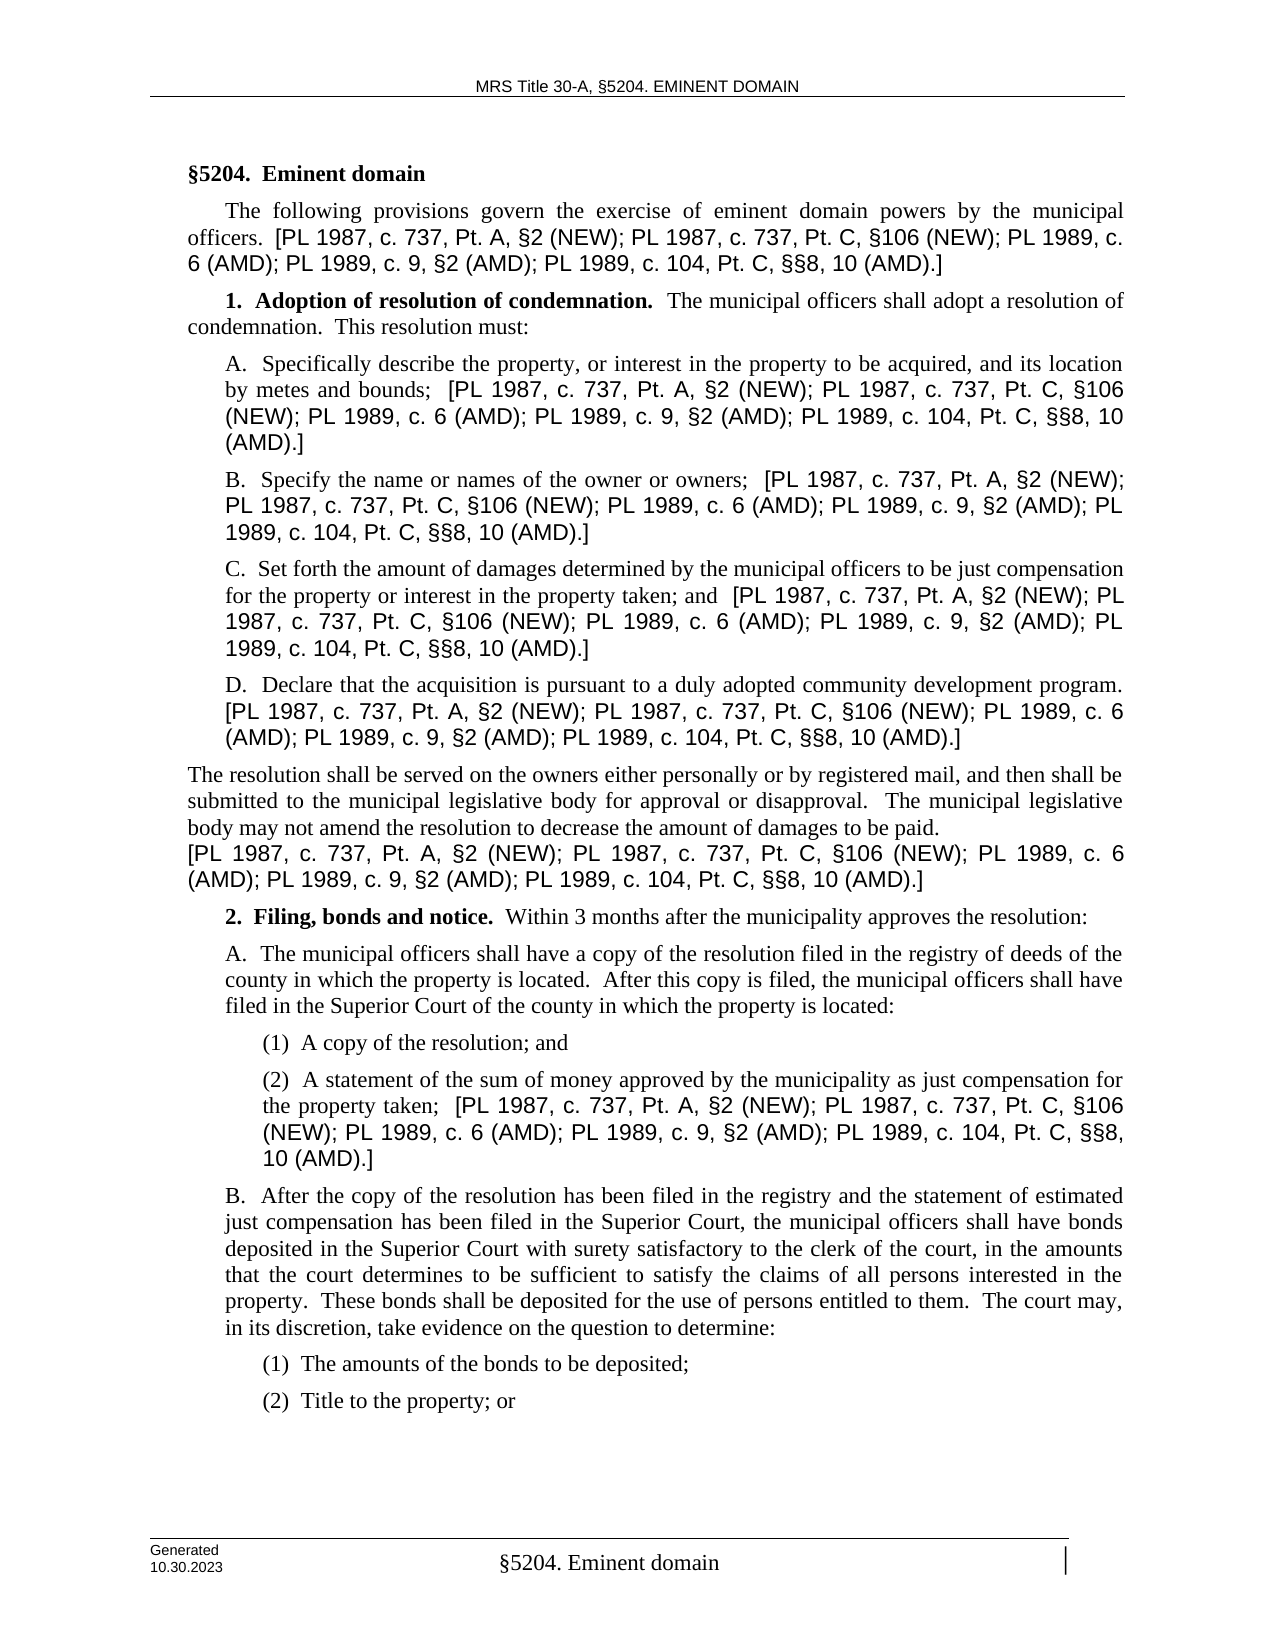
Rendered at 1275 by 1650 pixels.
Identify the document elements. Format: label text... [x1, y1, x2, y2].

text (1) A copy of the resolution; and [262, 1029, 1125, 1056]
text 1. Adoption of resolution of condemnation. The municipal officers shall adopt a resolution of condemnation. This resolution must: [187, 287, 1125, 339]
text [PL 1987, c. 737, Pt. A, §2 (NEW); PL 1987, c. 737, Pt. C, §106 (NEW); PL 1989, c. 6 (AMD); PL 1989, c. 9, §2 (AMD); PL 1989, c. 104, Pt. C, §§8, 10 (AMD).] [187, 840, 1125, 893]
text The resolution shall be served on the owners either personally or by registered mail, and then shall be submitted to the municipal legislative body for approval or disapproval. The municipal legislative body may not amend the resolution to decrease the amount of damages to be paid. [187, 761, 1125, 840]
text (2) A statement of the sum of money approved by the municipality as just compensation for the property taken; [PL 1987, c. 737, Pt. A, §2 (NEW); PL 1987, c. 737, Pt. C, §106 (NEW); PL 1989, c. 6 (AMD); PL 1989, c. 9, §2 (AMD); PL 1989, c. 104, Pt. C, §§8, 10 (AMD).] [262, 1066, 1125, 1172]
text (2) Title to the property; or [262, 1387, 1125, 1414]
text (1) The amounts of the bonds to be deposited; [262, 1351, 1125, 1377]
text A. Specifically describe the property, or interest in the property to be acquired, and its location by metes and bounds; [PL 1987, c. 737, Pt. A, §2 (NEW); PL 1987, c. 737, Pt. C, §106 (NEW); PL 1989, c. 6 (AMD); PL 1989, c. 9, §2 (AMD); PL 1989, c. 104, Pt. C, §§8, 10 (AMD).] [225, 350, 1125, 455]
text D. Declare that the acquisition is pursuant to a duly adopted community development program. [PL 1987, c. 737, Pt. A, §2 (NEW); PL 1987, c. 737, Pt. C, §106 (NEW); PL 1989, c. 6 (AMD); PL 1989, c. 9, §2 (AMD); PL 1989, c. 104, Pt. C, §§8, 10 (AMD).] [225, 671, 1125, 750]
text B. After the copy of the resolution has been filed in the registry and the statement of estimated just compensation has been filed in the Superior Court, the municipal officers shall have bonds deposited in the Superior Court with surety satisfactory to the clerk of the court, in the amounts that the court determines to be sufficient to satisfy the claims of all persons interested in the property. These bonds shall be deposited for the use of persons entitled to them. The court may, in its discretion, take evidence on the question to determine: [225, 1182, 1125, 1340]
text 2. Filing, bonds and notice. Within 3 months after the municipality approves the resolution: [187, 903, 1125, 929]
text The following provisions govern the exercise of eminent domain powers by the municipal officers. [PL 1987, c. 737, Pt. A, §2 (NEW); PL 1987, c. 737, Pt. C, §106 (NEW); PL 1989, c. 6 (AMD); PL 1989, c. 9, §2 (AMD); PL 1989, c. 104, Pt. C, §§8, 10 (AMD).] [187, 197, 1125, 276]
text B. Specify the name or names of the owner or owners; [PL 1987, c. 737, Pt. A, §2 (NEW); PL 1987, c. 737, Pt. C, §106 (NEW); PL 1989, c. 6 (AMD); PL 1989, c. 9, §2 (AMD); PL 1989, c. 104, Pt. C, §§8, 10 (AMD).] [225, 466, 1125, 545]
text A. The municipal officers shall have a copy of the resolution filed in the registry of deeds of the county in which the property is located. After this copy is filed, the municipal officers shall have filed in the Superior Court of the county in which the property is located: [225, 940, 1125, 1019]
text C. Set forth the amount of damages determined by the municipal officers to be just compensation for the property or interest in the property taken; and [PL 1987, c. 737, Pt. A, §2 (NEW); PL 1987, c. 737, Pt. C, §106 (NEW); PL 1989, c. 6 (AMD); PL 1989, c. 9, §2 (AMD); PL 1989, c. 104, Pt. C, §§8, 10 (AMD).] [225, 555, 1125, 661]
text §5204. Eminent domain [187, 160, 1125, 187]
